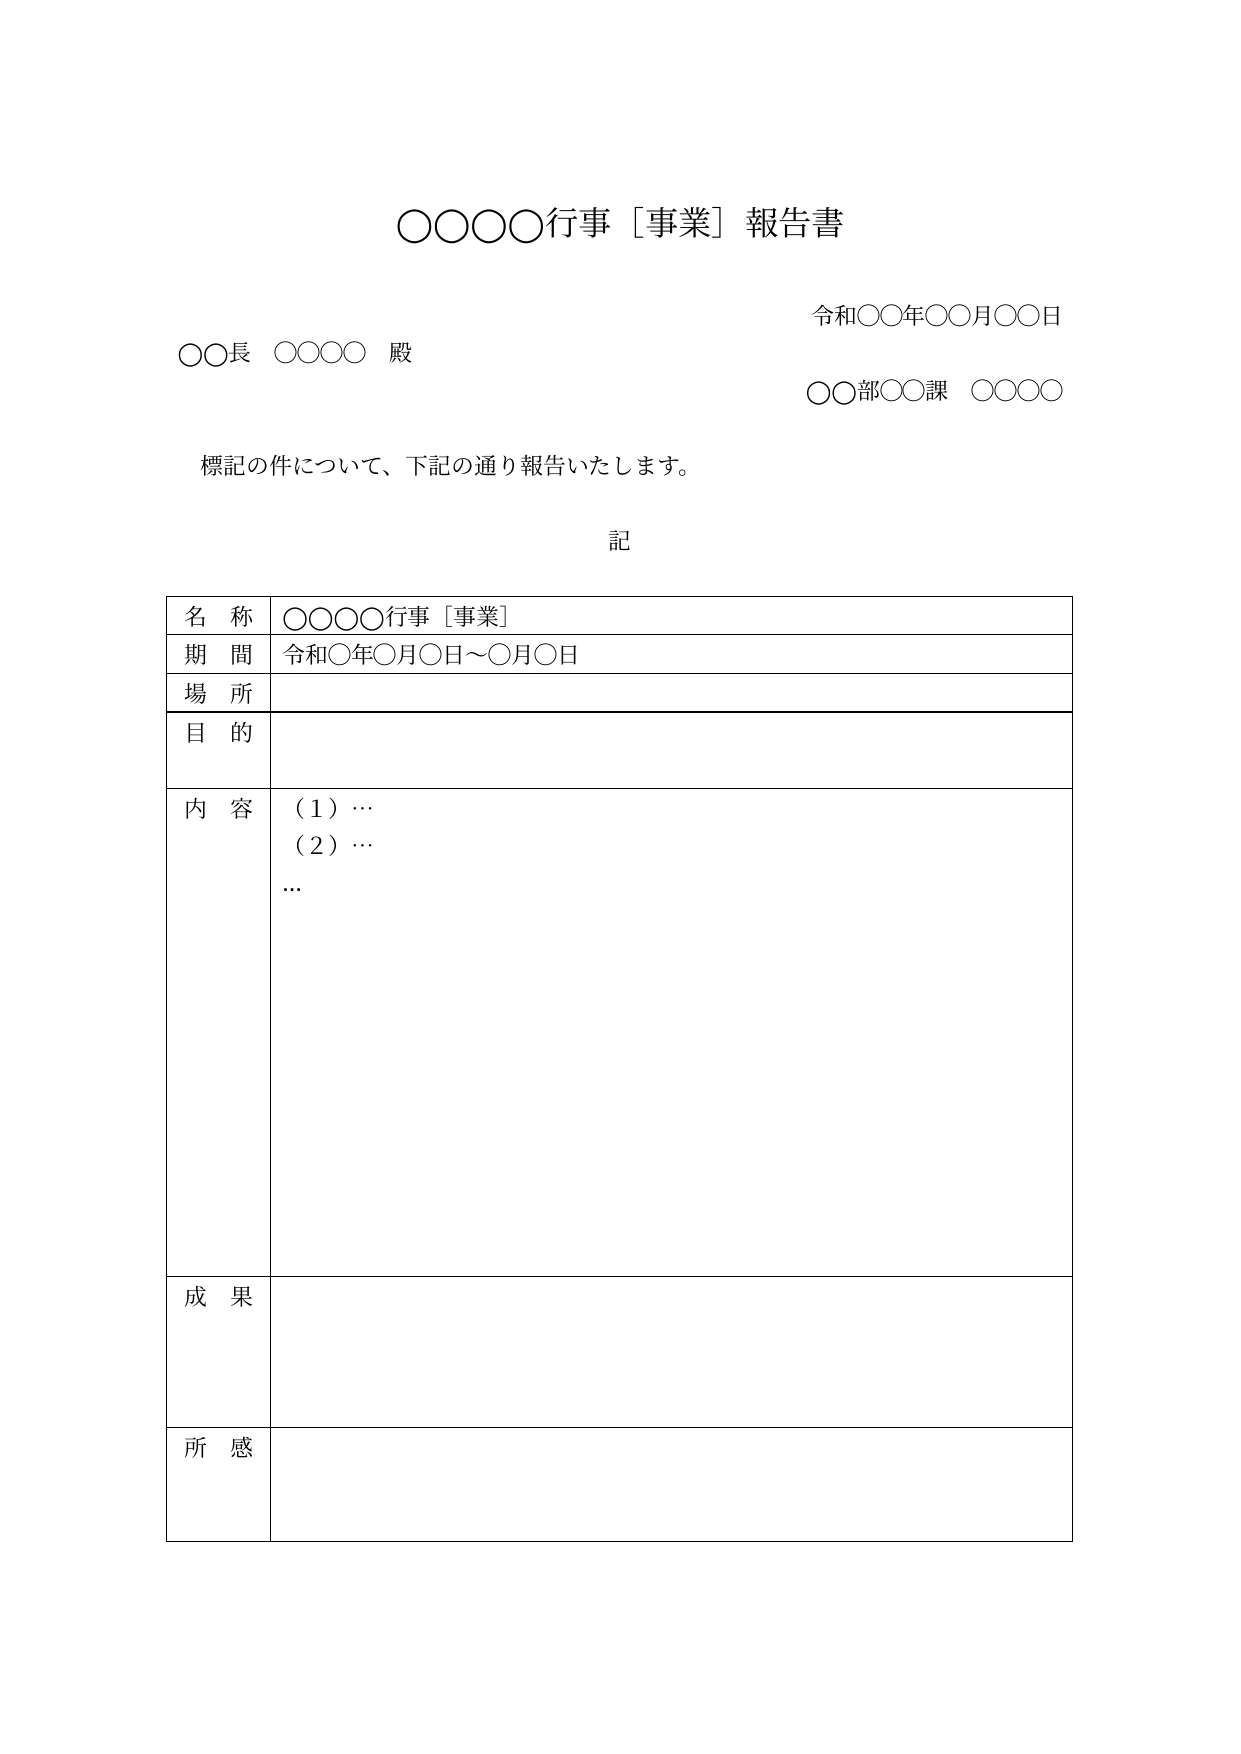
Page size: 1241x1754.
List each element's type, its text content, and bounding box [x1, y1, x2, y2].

table_cell 目 的 [167, 713, 270, 787]
text 記 [177, 521, 1063, 558]
table_cell [271, 674, 1072, 711]
table_cell 所 感 [167, 1428, 270, 1541]
text 標記の件について、下記の通り報告いたします。 [177, 446, 1063, 483]
table_cell 内 容 [167, 789, 270, 1276]
text 令和◯◯年◯◯月◯◯日 [177, 296, 1063, 333]
table_cell （１）… （２）… … [271, 789, 1072, 1276]
text ◯◯◯◯行事［事業］報告書 [177, 183, 1063, 258]
table_header 名 称 [167, 597, 270, 634]
table_cell 令和◯年◯月◯日～◯月◯日 [271, 635, 1072, 673]
table_cell [271, 1277, 1072, 1427]
table_cell 成 果 [167, 1277, 270, 1427]
table_header ◯◯◯◯行事［事業］ [271, 597, 1072, 634]
table_cell [271, 1428, 1072, 1541]
table_cell 場 所 [167, 674, 270, 711]
table_cell [271, 713, 1072, 787]
text ◯◯長 ◯◯◯◯ 殿 [177, 333, 1063, 371]
text ◯◯部◯◯課 ◯◯◯◯ [177, 371, 1063, 408]
table_cell 期 間 [167, 635, 270, 673]
